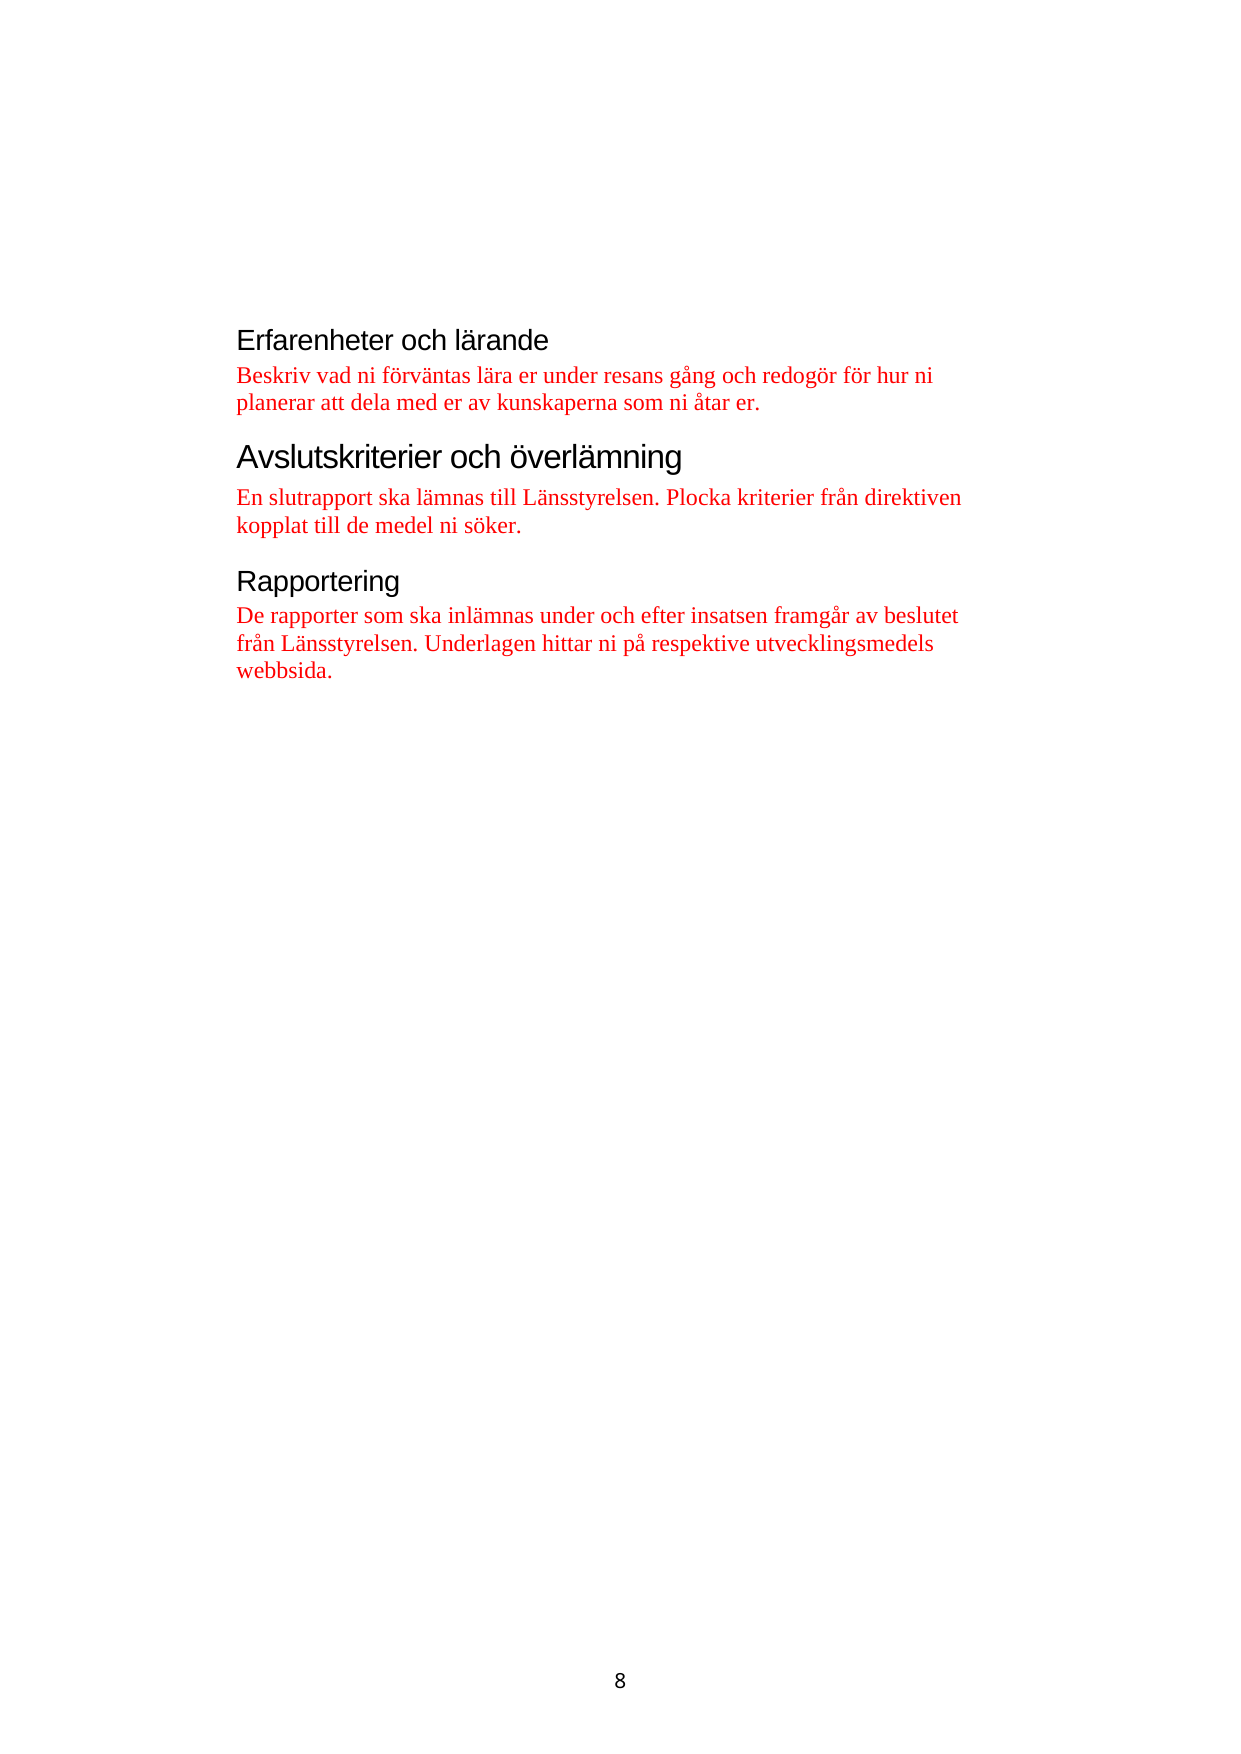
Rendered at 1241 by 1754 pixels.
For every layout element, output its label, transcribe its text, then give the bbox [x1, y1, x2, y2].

subtitle Avslutskriterier och överlämning [236, 437, 1004, 475]
text Beskriv vad ni förväntas lära er under resans gång och redogör för hur ni planerar att dela med er av kunskaperna som ni åtar er. [236, 361, 1004, 416]
text En slutrapport ska lämnas till Länsstyrelsen. Plocka kriterier från direktiven kopplat till de medel ni söker. [236, 483, 1004, 539]
text De rapporter som ska inlämnas under och efter insatsen framgår av beslutet från Länsstyrelsen. Underlagen hittar ni på respektive utvecklingsmedels webbsida. [236, 601, 1004, 684]
subtitle Erfarenheter och lärande [236, 323, 1004, 356]
subtitle Rapportering [236, 564, 1004, 597]
